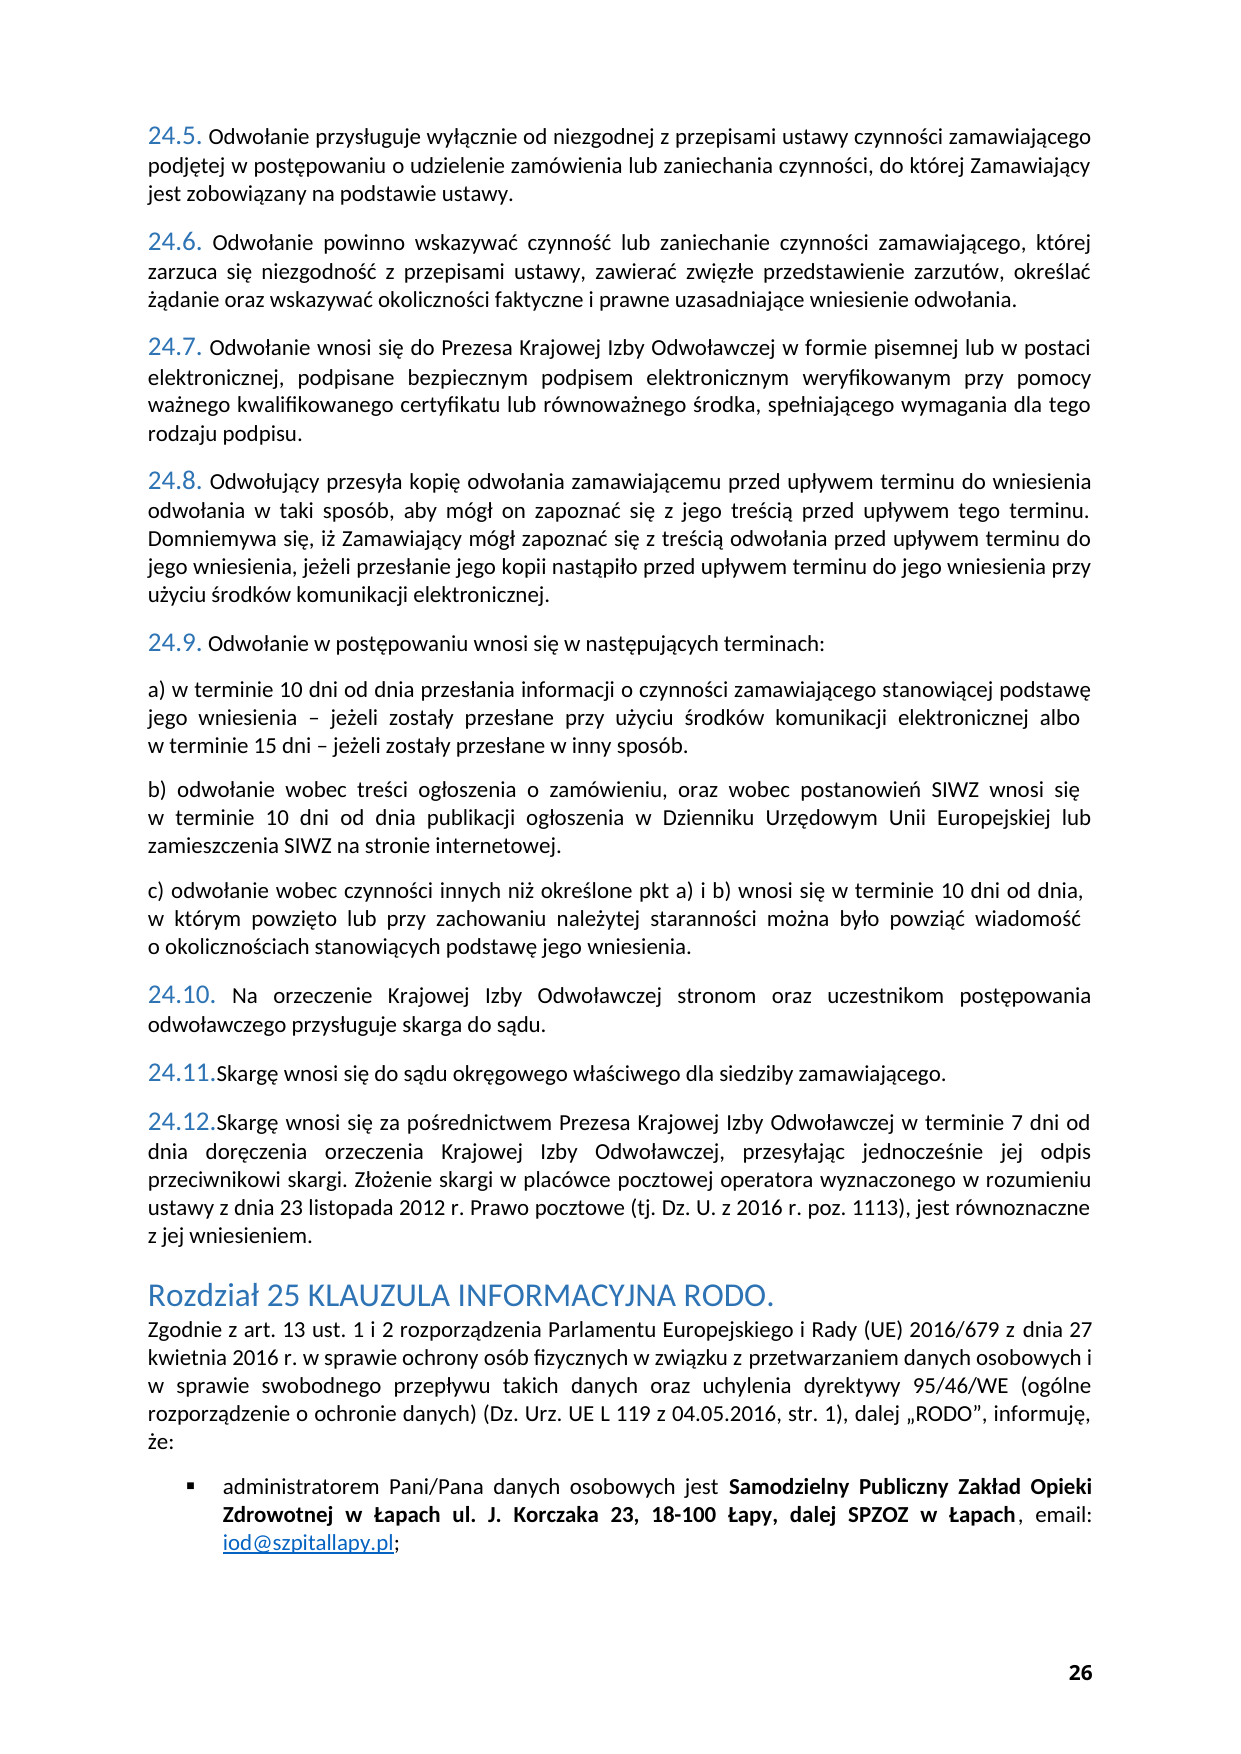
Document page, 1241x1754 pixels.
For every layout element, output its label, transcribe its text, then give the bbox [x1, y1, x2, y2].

subtitle Rozdział 25 KLAUZULA INFORMACYJNA RODO. [148, 1274, 1092, 1315]
list administratorem Pani/Pana danych osobowych jest Samodzielny Publiczny Zakład Opieki Zdrowotnej w Łapach ul. J. Korczaka 23, 18-100 Łapy, dalej SPZOZ w Łapach, email: iod@szpitallapy.pl; [185, 1472, 1092, 1556]
text c) odwołanie wobec czynności innych niż określone pkt a) i b) wnosi się w terminie 10 dni od dnia, w którym powzięto lub przy zachowaniu należytej staranności można było powziąć wiadomość o okolicznościach stanowiących podstawę jego wniesienia. [148, 876, 1092, 960]
text 24.11.Skargę wnosi się do sądu okręgowego właściwego dla siedziby zamawiającego. [148, 1055, 1092, 1088]
text 24.5. Odwołanie przysługuje wyłącznie od niezgodnej z przepisami ustawy czynności zamawiającego podjętej w postępowaniu o udzielenie zamówienia lub zaniechania czynności, do której Zamawiający jest zobowiązany na podstawie ustawy. [148, 118, 1092, 207]
text 24.7. Odwołanie wnosi się do Prezesa Krajowej Izby Odwoławczej w formie pisemnej lub w postaci elektronicznej, podpisane bezpiecznym podpisem elektronicznym weryfikowanym przy pomocy ważnego kwalifikowanego certyfikatu lub równoważnego środka, spełniającego wymagania dla tego rodzaju podpisu. [148, 329, 1092, 447]
text 24.8. Odwołujący przesyła kopię odwołania zamawiającemu przed upływem terminu do wniesienia odwołania w taki sposób, aby mógł on zapoznać się z jego treścią przed upływem tego terminu. Domniemywa się, iż Zamawiający mógł zapoznać się z treścią odwołania przed upływem terminu do jego wniesienia, jeżeli przesłanie jego kopii nastąpiło przed upływem terminu do jego wniesienia przy użyciu środków komunikacji elektronicznej. [148, 463, 1092, 608]
text a) w terminie 10 dni od dnia przesłania informacji o czynności zamawiającego stanowiącej podstawę jego wniesienia – jeżeli zostały przesłane przy użyciu środków komunikacji elektronicznej albo w terminie 15 dni – jeżeli zostały przesłane w inny sposób. [148, 675, 1092, 759]
text b) odwołanie wobec treści ogłoszenia o zamówieniu, oraz wobec postanowień SIWZ wnosi się w terminie 10 dni od dnia publikacji ogłoszenia w Dzienniku Urzędowym Unii Europejskiej lub zamieszczenia SIWZ na stronie internetowej. [148, 776, 1092, 859]
text Zgodnie z art. 13 ust. 1 i 2 rozporządzenia Parlamentu Europejskiego i Rady (UE) 2016/679 z dnia 27 kwietnia 2016 r. w sprawie ochrony osób fizycznych w związku z przetwarzaniem danych osobowych i w sprawie swobodnego przepływu takich danych oraz uchylenia dyrektywy 95/46/WE (ogólne rozporządzenie o ochronie danych) (Dz. Urz. UE L 119 z 04.05.2016, str. 1), dalej „RODO”, informuję, że: [148, 1315, 1092, 1455]
text 24.12.Skargę wnosi się za pośrednictwem Prezesa Krajowej Izby Odwoławczej w terminie 7 dni od dnia doręczenia orzeczenia Krajowej Izby Odwoławczej, przesyłając jednocześnie jej odpis przeciwnikowi skargi. Złożenie skargi w placówce pocztowej operatora wyznaczonego w rozumieniu ustawy z dnia 23 listopada 2012 r. Prawo pocztowe (tj. Dz. U. z 2016 r. poz. 1113), jest równoznaczne z jej wniesieniem. [148, 1104, 1092, 1249]
text 24.9. Odwołanie w postępowaniu wnosi się w następujących terminach: [148, 625, 1092, 658]
text 24.6. Odwołanie powinno wskazywać czynność lub zaniechanie czynności zamawiającego, której zarzuca się niezgodność z przepisami ustawy, zawierać zwięzłe przedstawienie zarzutów, określać żądanie oraz wskazywać okoliczności faktyczne i prawne uzasadniające wniesienie odwołania. [148, 224, 1092, 313]
text 24.10. Na orzeczenie Krajowej Izby Odwoławczej stronom oraz uczestnikom postępowania odwoławczego przysługuje skarga do sądu. [148, 977, 1092, 1038]
